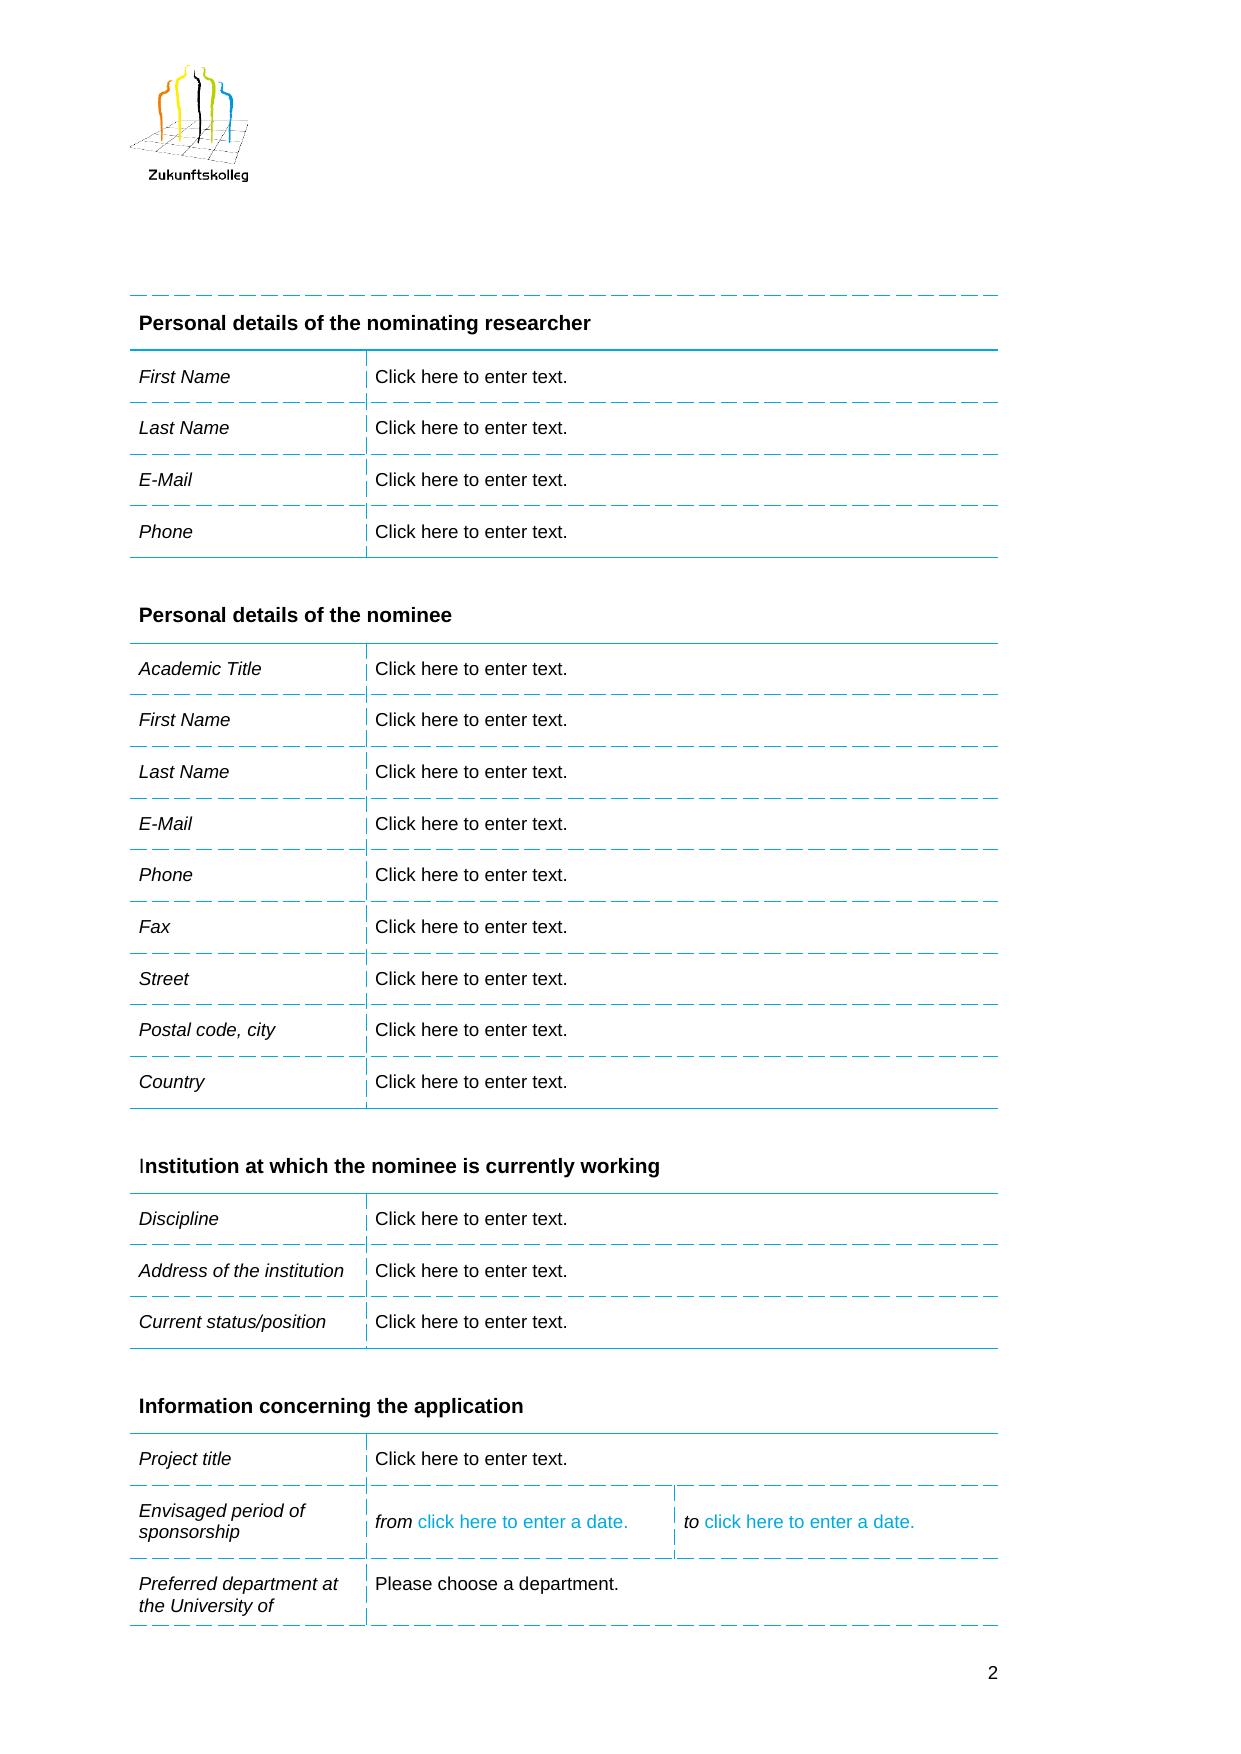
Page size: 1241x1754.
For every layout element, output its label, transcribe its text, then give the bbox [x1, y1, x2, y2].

table_cell Address of the institution [130, 1244, 366, 1296]
table_cell E-Mail [130, 798, 366, 849]
table_cell Country [130, 1056, 366, 1107]
table_cell Discipline [130, 1194, 366, 1244]
table_cell Last Name [130, 746, 366, 797]
table_cell E-Mail [130, 454, 366, 505]
table_cell from [366, 1485, 674, 1558]
table_cell Fax [130, 901, 366, 952]
picture [129, 65, 248, 183]
table_cell to [675, 1485, 998, 1558]
table_cell Postal code, city [130, 1004, 366, 1056]
table_cell Current status/position [130, 1296, 366, 1348]
table_cell Phone [130, 505, 366, 557]
table_cell Envisaged period of sponsorship [130, 1485, 366, 1558]
table_cell Academic Title [130, 644, 366, 694]
table_cell First Name [130, 351, 366, 402]
table_cell Last Name [130, 402, 366, 454]
table_cell Information concerning the application [130, 1349, 998, 1433]
table_cell Preferred department at the University of Konstanz [130, 1558, 366, 1625]
table_cell Project title [130, 1434, 366, 1485]
table_header Personal details of the nominating researcher [130, 295, 998, 349]
table_cell First Name [130, 694, 366, 746]
table_cell Street [130, 953, 366, 1004]
table_cell Institution at which the nominee is currently working [130, 1109, 998, 1193]
table_cell Personal details of the nominee [130, 558, 998, 642]
table_cell Phone [130, 849, 366, 901]
